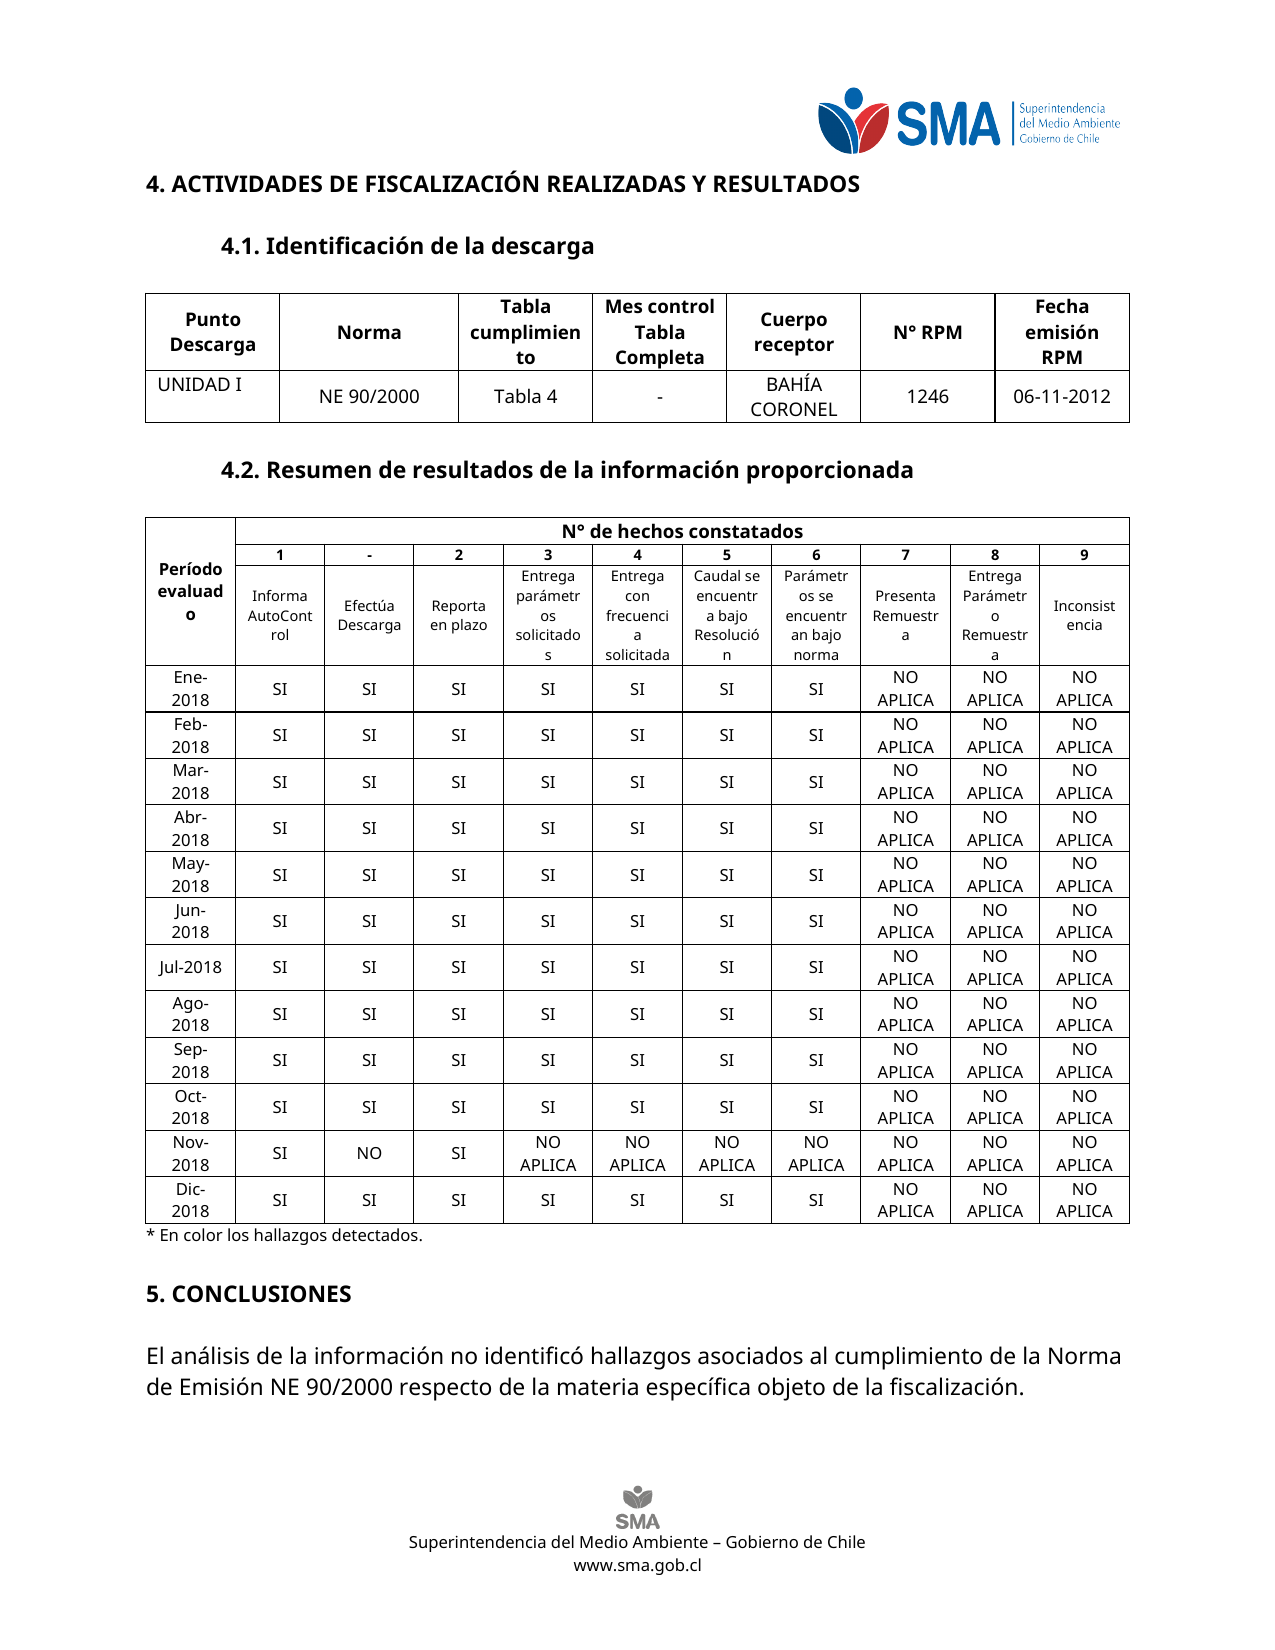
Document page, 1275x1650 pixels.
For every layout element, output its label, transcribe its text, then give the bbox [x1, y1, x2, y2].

table_cell NO APLICA [1040, 1038, 1129, 1083]
table_cell NO APLICA [1040, 759, 1129, 804]
table_cell NO APLICA [1040, 945, 1129, 990]
table_cell Jul-2018 [146, 945, 235, 990]
table_header Cuerpo receptor [727, 294, 860, 370]
table_cell NO APLICA [1040, 898, 1129, 944]
table_cell Entrega Parámetro Remuestra [951, 566, 1039, 665]
table_cell SI [593, 805, 682, 851]
table_cell SI [236, 1131, 324, 1176]
table_cell 9 [1040, 545, 1129, 564]
table_cell SI [683, 945, 771, 990]
table_cell SI [414, 713, 503, 758]
table_cell NO APLICA [1040, 991, 1129, 1037]
table_cell SI [236, 713, 324, 758]
table_cell SI [593, 1084, 682, 1129]
table_cell Ago-2018 [146, 991, 235, 1037]
table_cell SI [325, 666, 413, 711]
table_header Fecha emisión RPM [996, 294, 1129, 370]
picture [808, 73, 1130, 168]
table_cell NO APLICA [683, 1131, 771, 1176]
table_cell SI [593, 1038, 682, 1083]
table_cell SI [504, 898, 592, 944]
table_cell SI [504, 805, 592, 851]
table_cell Inconsistencia [1040, 566, 1129, 665]
text El análisis de la información no identificó hallazgos asociados al cumplimiento de la Norma de Emisión NE 90/2000 respecto de la materia específica objeto de la fiscalización. [146, 1340, 1129, 1402]
table_cell NO APLICA [951, 1131, 1039, 1176]
table_cell SI [325, 805, 413, 851]
table_cell Tabla 4 [459, 371, 592, 422]
table_cell SI [414, 852, 503, 897]
table_cell SI [325, 852, 413, 897]
table_cell SI [504, 759, 592, 804]
table_cell SI [325, 759, 413, 804]
table_cell 7 [861, 545, 950, 564]
table_cell NO APLICA [861, 898, 950, 944]
table_cell SI [504, 666, 592, 711]
table_cell SI [236, 898, 324, 944]
table_cell NO APLICA [772, 1131, 860, 1176]
table_cell SI [504, 1084, 592, 1129]
table_cell SI [683, 713, 771, 758]
table_cell SI [414, 898, 503, 944]
table_cell SI [772, 991, 860, 1037]
table_cell BAHÍA CORONEL [727, 371, 860, 422]
table_cell SI [236, 991, 324, 1037]
table_cell NO APLICA [951, 1084, 1039, 1129]
table_cell NO APLICA [861, 991, 950, 1037]
table_cell 1 [236, 545, 324, 564]
table_cell May-2018 [146, 852, 235, 897]
table_cell NO APLICA [951, 945, 1039, 990]
table_cell Abr-2018 [146, 805, 235, 851]
table_cell NE 90/2000 [280, 371, 458, 422]
table_cell NO APLICA [1040, 666, 1129, 711]
table_cell NO [325, 1131, 413, 1176]
table_cell SI [593, 713, 682, 758]
table_cell SI [414, 1084, 503, 1129]
table_cell SI [683, 666, 771, 711]
table_cell 3 [504, 545, 592, 564]
table_cell NO APLICA [951, 713, 1039, 758]
table_cell UNIDAD I [146, 371, 279, 422]
table_cell Entrega parámetros solicitados [504, 566, 592, 665]
table_cell SI [683, 805, 771, 851]
table_cell SI [504, 991, 592, 1037]
text 4.1. Identificación de la descarga [146, 230, 1129, 292]
table_cell Ene-2018 [146, 666, 235, 711]
table_cell SI [772, 1084, 860, 1129]
table_cell Caudal se encuentra bajo Resolución [683, 566, 771, 665]
table_cell SI [414, 1177, 503, 1222]
table_cell NO APLICA [861, 1038, 950, 1083]
table_cell Feb-2018 [146, 713, 235, 758]
table_cell SI [772, 713, 860, 758]
table_cell SI [504, 852, 592, 897]
picture [614, 1483, 661, 1531]
table_header Tabla cumplimiento [459, 294, 592, 370]
table_cell SI [772, 1177, 860, 1222]
table_cell SI [236, 852, 324, 897]
table_cell NO APLICA [861, 759, 950, 804]
table_cell NO APLICA [861, 713, 950, 758]
table_cell NO APLICA [504, 1131, 592, 1176]
table_cell NO APLICA [1040, 805, 1129, 851]
table_cell SI [683, 898, 771, 944]
table_cell SI [683, 759, 771, 804]
table_cell SI [772, 666, 860, 711]
table_cell SI [414, 805, 503, 851]
table_cell Entrega con frecuencia solicitada [593, 566, 682, 665]
table_cell SI [236, 1177, 324, 1222]
table_cell 1246 [861, 371, 994, 422]
table_cell NO APLICA [951, 805, 1039, 851]
table_cell SI [414, 759, 503, 804]
table_cell Oct-2018 [146, 1084, 235, 1129]
table_cell SI [236, 666, 324, 711]
table_cell SI [504, 1038, 592, 1083]
table_cell SI [772, 759, 860, 804]
table_cell SI [772, 945, 860, 990]
table_cell SI [325, 1177, 413, 1222]
table_cell SI [236, 805, 324, 851]
table_cell Mar-2018 [146, 759, 235, 804]
table_cell 4 [593, 545, 682, 564]
text 4. ACTIVIDADES DE FISCALIZACIÓN REALIZADAS Y RESULTADOS [146, 167, 1129, 230]
table_cell SI [325, 713, 413, 758]
table_cell NO APLICA [951, 1038, 1039, 1083]
table_cell SI [593, 852, 682, 897]
table_header N° RPM [861, 294, 994, 370]
table_cell SI [236, 759, 324, 804]
table_cell SI [593, 898, 682, 944]
table_header Norma [280, 294, 458, 370]
table_cell SI [593, 759, 682, 804]
table_cell SI [236, 1084, 324, 1129]
table_cell NO APLICA [951, 898, 1039, 944]
table_cell NO APLICA [951, 1177, 1039, 1222]
table_cell SI [683, 991, 771, 1037]
table_cell SI [414, 666, 503, 711]
table_cell Sep-2018 [146, 1038, 235, 1083]
table_cell NO APLICA [861, 666, 950, 711]
table_cell - [593, 371, 726, 422]
table_cell SI [504, 945, 592, 990]
table_cell NO APLICA [861, 1084, 950, 1129]
text * En color los hallazgos detectados. [146, 1224, 1129, 1277]
table_cell NO APLICA [951, 759, 1039, 804]
table_cell 8 [951, 545, 1039, 564]
table_cell SI [593, 666, 682, 711]
table_cell Jun-2018 [146, 898, 235, 944]
table_cell Efectúa Descarga [325, 566, 413, 665]
table_cell NO APLICA [1040, 713, 1129, 758]
table_cell NO APLICA [1040, 1177, 1129, 1222]
table_cell SI [683, 1038, 771, 1083]
text 4.2. Resumen de resultados de la información proporcionada [146, 454, 1129, 517]
table_cell NO APLICA [1040, 1131, 1129, 1176]
table_cell Nov-2018 [146, 1131, 235, 1176]
table_cell SI [504, 1177, 592, 1222]
table_cell NO APLICA [861, 852, 950, 897]
table_cell SI [772, 805, 860, 851]
table_cell NO APLICA [1040, 852, 1129, 897]
table_cell NO APLICA [861, 1177, 950, 1222]
table_cell NO APLICA [951, 666, 1039, 711]
table_cell SI [325, 945, 413, 990]
table_cell SI [414, 1131, 503, 1176]
table_header Mes control Tabla Completa [593, 294, 726, 370]
table_cell SI [325, 1084, 413, 1129]
table_cell SI [683, 1177, 771, 1222]
table_cell SI [236, 945, 324, 990]
table_cell Parámetros se encuentran bajo norma [772, 566, 860, 665]
table_cell SI [772, 1038, 860, 1083]
table_header N° de hechos constatados [236, 518, 1129, 543]
table_cell NO APLICA [593, 1131, 682, 1176]
table_cell SI [414, 945, 503, 990]
table_cell SI [325, 1038, 413, 1083]
text 5. CONCLUSIONES [146, 1277, 1129, 1340]
table_header Punto Descarga [146, 294, 279, 370]
table_cell NO APLICA [951, 852, 1039, 897]
table_header Período evaluado [146, 518, 235, 665]
table_cell SI [683, 852, 771, 897]
table_cell NO APLICA [861, 805, 950, 851]
table_cell SI [593, 945, 682, 990]
table_cell SI [772, 852, 860, 897]
table_cell NO APLICA [861, 1131, 950, 1176]
table_cell Dic-2018 [146, 1177, 235, 1222]
table_cell 06-11-2012 [996, 371, 1129, 422]
table_cell SI [325, 991, 413, 1037]
table_cell SI [325, 898, 413, 944]
table_cell NO APLICA [861, 945, 950, 990]
table_cell 5 [683, 545, 771, 564]
table_cell SI [414, 1038, 503, 1083]
table_cell SI [683, 1084, 771, 1129]
table_cell - [325, 545, 413, 564]
table_cell Reporta en plazo [414, 566, 503, 665]
table_cell SI [504, 713, 592, 758]
table_cell SI [593, 991, 682, 1037]
table_cell NO APLICA [1040, 1084, 1129, 1129]
table_cell Informa AutoControl [236, 566, 324, 665]
table_cell SI [593, 1177, 682, 1222]
table_cell 6 [772, 545, 860, 564]
table_cell NO APLICA [951, 991, 1039, 1037]
table_cell SI [414, 991, 503, 1037]
table_cell SI [236, 1038, 324, 1083]
table_cell Presenta Remuestra [861, 566, 950, 665]
table_cell 2 [414, 545, 503, 564]
table_cell SI [772, 898, 860, 944]
